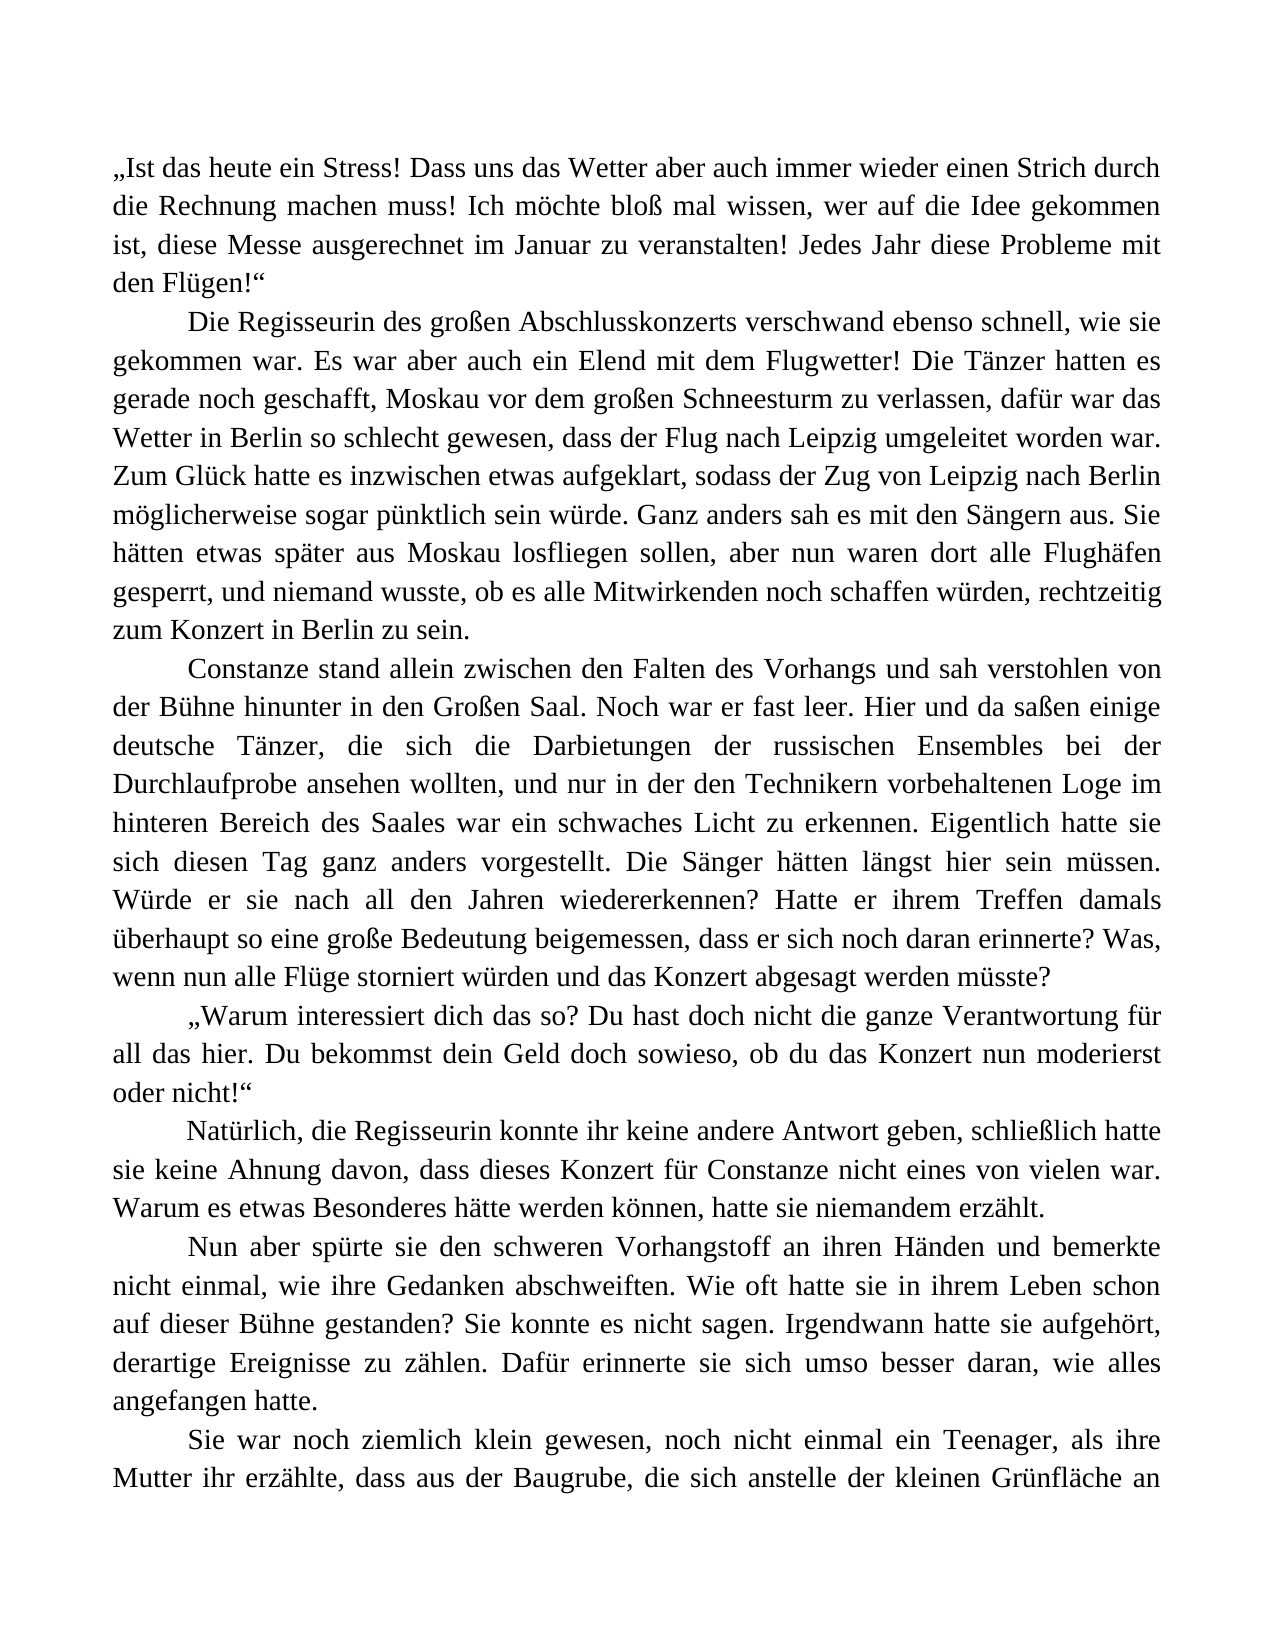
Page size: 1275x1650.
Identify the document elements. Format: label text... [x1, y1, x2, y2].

text „Ist das heute ein Stress! Dass uns das Wetter aber auch immer wieder einen Strich durch die Rechnung machen muss! Ich möchte bloß mal wissen, wer auf die Idee gekommen ist, diese Messe ausgerechnet im Januar zu veranstalten! Jedes Jahr diese Probleme mit den Flügen!“ [112, 150, 1162, 299]
text Die Regisseurin des großen Abschlusskonzerts verschwand ebenso schnell, wie sie gekommen war. Es war aber auch ein Elend mit dem Flugwetter! Die Tänzer hatten es gerade noch geschafft, Moskau vor dem großen Schneesturm zu verlassen, dafür war das Wetter in Berlin so schlecht gewesen, dass der Flug nach Leipzig umgeleitet worden war. Zum Glück hatte es inzwischen etwas aufgeklart, sodass der Zug von Leipzig nach Berlin möglicherweise sogar pünktlich sein würde. Ganz anders sah es mit den Sängern aus. Sie hätten etwas später aus Moskau losfliegen sollen, aber nun waren dort alle Flughäfen gesperrt, und niemand wusste, ob es alle Mitwirkenden noch schaffen würden, rechtzeitig zum Konzert in Berlin zu sein. [112, 304, 1162, 646]
text Nun aber spürte sie den schweren Vorhangstoff an ihren Händen und bemerkte nicht einmal, wie ihre Gedanken abschweiften. Wie oft hatte sie in ihrem Leben schon auf dieser Bühne gestanden? Sie konnte es nicht sagen. Irgendwann hatte sie aufgehört, derartige Ereignisse zu zählen. Dafür erinnerte sie sich umso besser daran, wie alles angefangen hatte. [112, 1229, 1162, 1417]
text Constanze stand allein zwischen den Falten des Vorhangs und sah verstohlen von der Bühne hinunter in den Großen Saal. Noch war er fast leer. Hier und da saßen einige deutsche Tänzer, die sich die Darbietungen der russischen Ensembles bei der Durchlaufprobe ansehen wollten, und nur in der den Technikern vorbehaltenen Loge im hinteren Bereich des Saales war ein schwaches Licht zu erkennen. Eigentlich hatte sie sich diesen Tag ganz anders vorgestellt. Die Sänger hätten längst hier sein müssen. Würde er sie nach all den Jahren wiedererkennen? Hatte er ihrem Treffen damals überhaupt so eine große Bedeutung beigemessen, dass er sich noch daran erinnerte? Was, wenn nun alle Flüge storniert würden und das Konzert abgesagt werden müsste? [112, 651, 1162, 993]
text „Warum interessiert dich das so? Du hast doch nicht die ganze Verantwortung für all das hier. Du bekommst dein Geld doch sowieso, ob du das Konzert nun moderierst oder nicht!“ [112, 998, 1162, 1108]
text Natürlich, die Regisseurin konnte ihr keine andere Antwort geben, schließlich hatte sie keine Ahnung davon, dass dieses Konzert für Constanze nicht eines von vielen war. Warum es etwas Besonderes hätte werden können, hatte sie niemandem erzählt. [112, 1113, 1162, 1224]
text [112, 1422, 1162, 1494]
